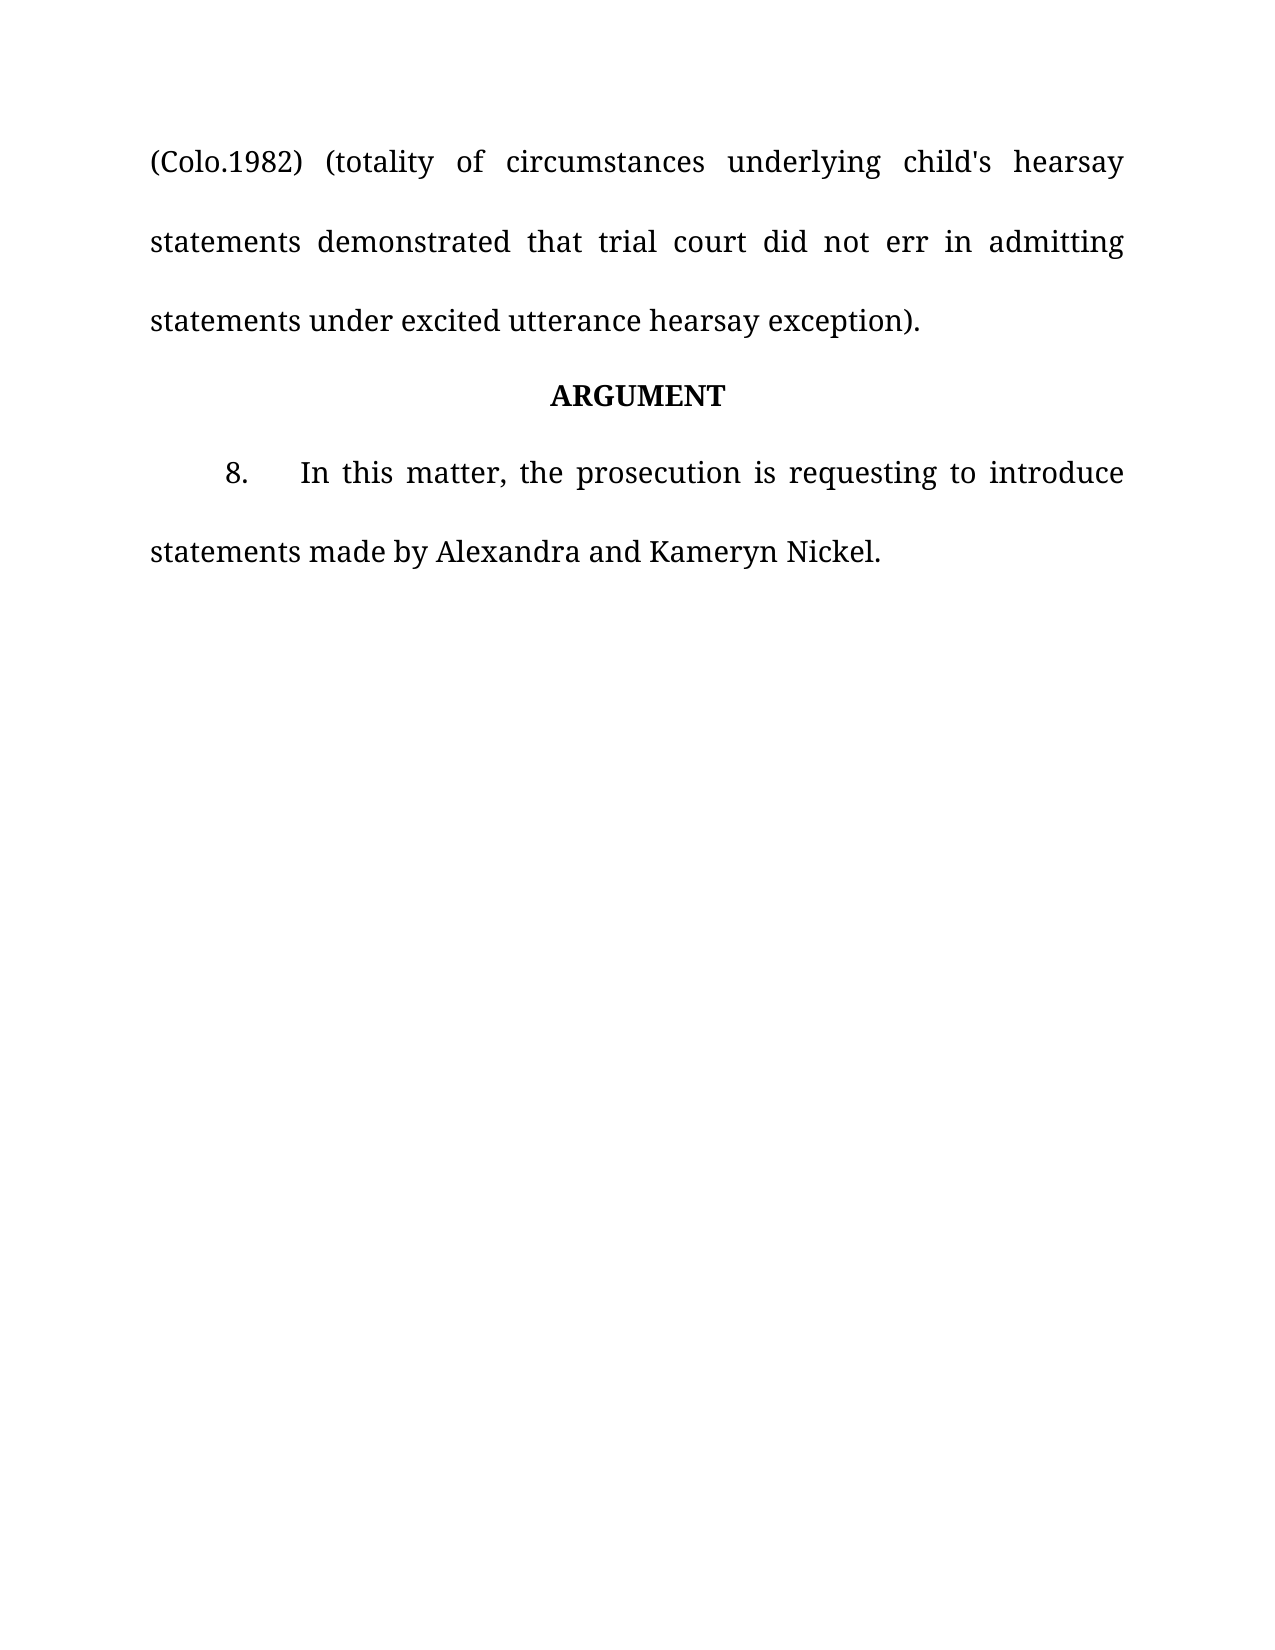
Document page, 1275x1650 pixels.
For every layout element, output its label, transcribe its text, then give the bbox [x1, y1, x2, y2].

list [150, 142, 1125, 340]
list In this matter, the prosecution is requesting to introduce statements made by Alexandra and Kameryn Nickel. [150, 452, 1125, 571]
subtitle ARGUMENT [550, 380, 1137, 412]
